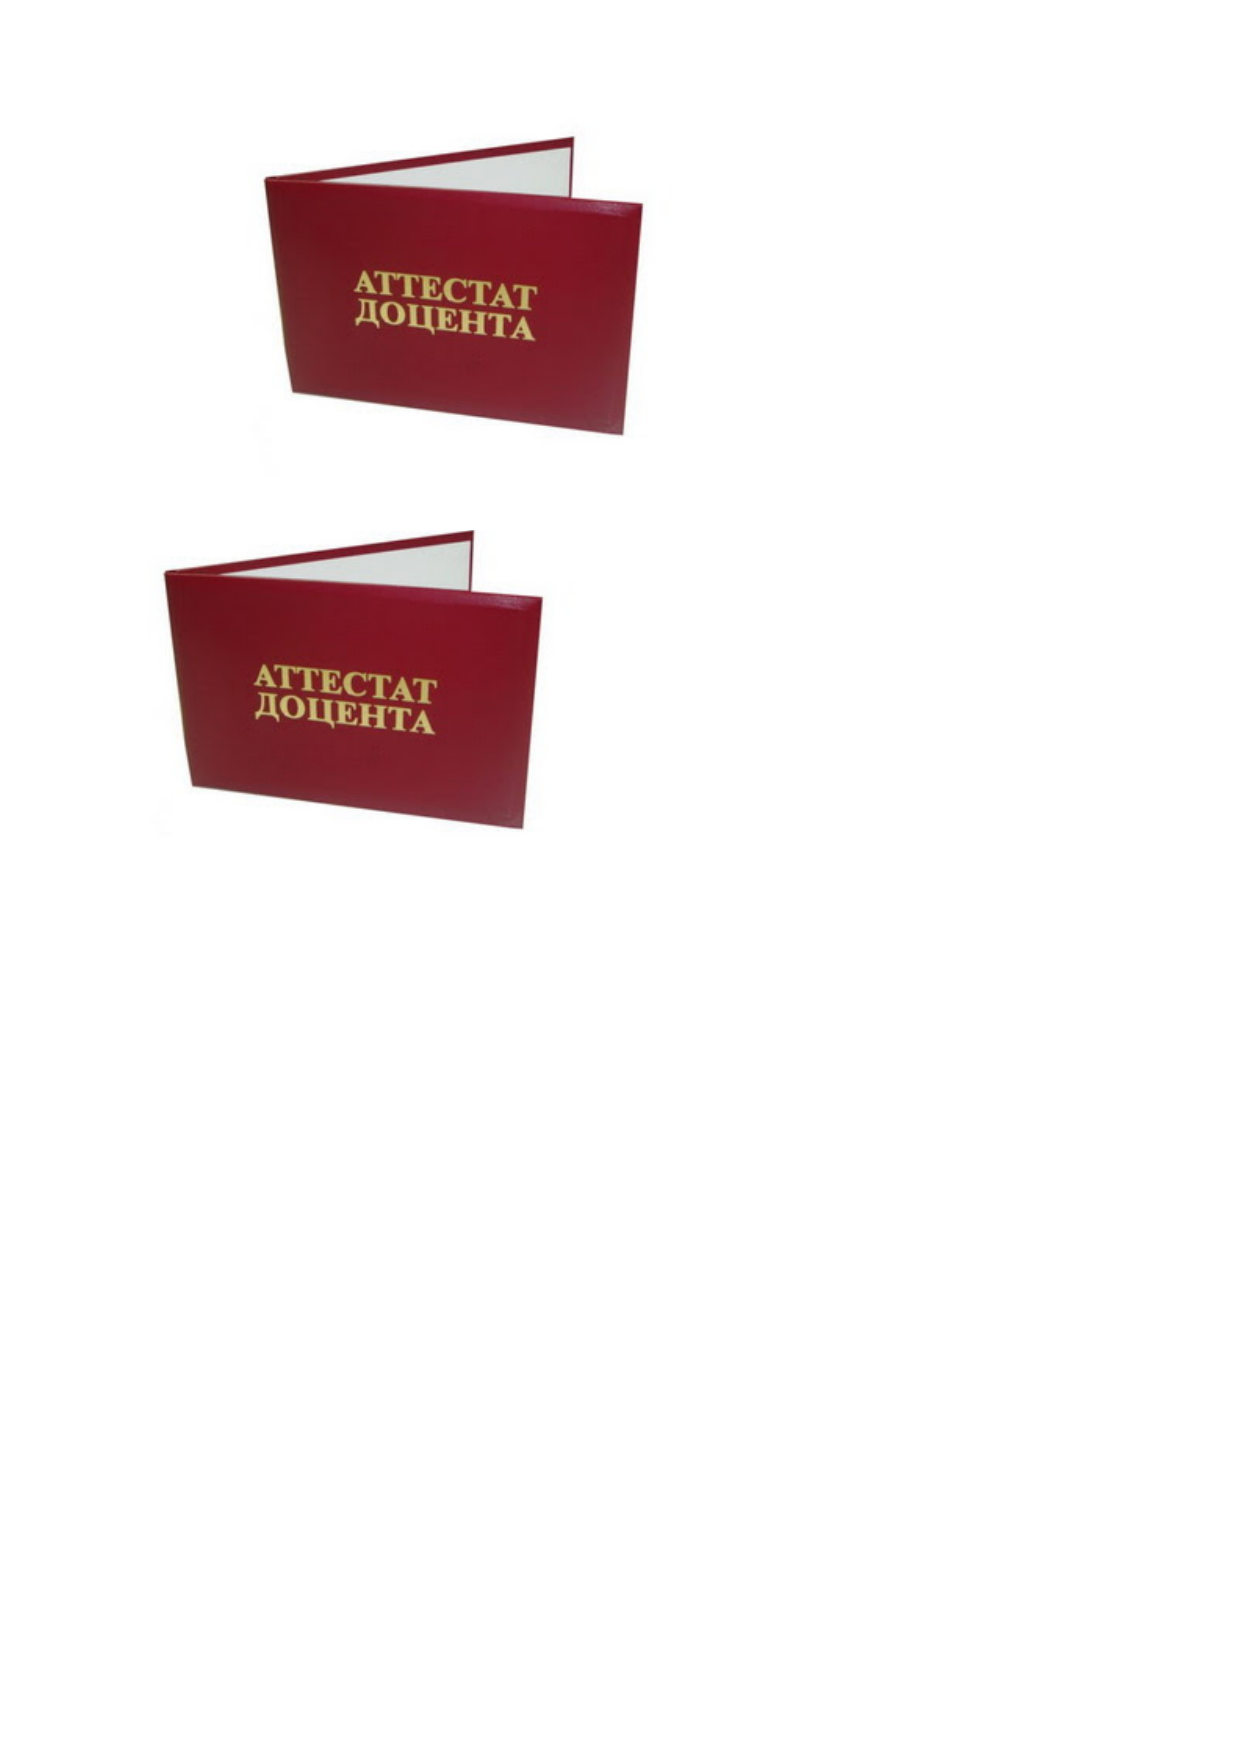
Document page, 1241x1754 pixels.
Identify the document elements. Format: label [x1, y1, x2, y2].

picture [147, 530, 629, 837]
picture [147, 88, 773, 512]
